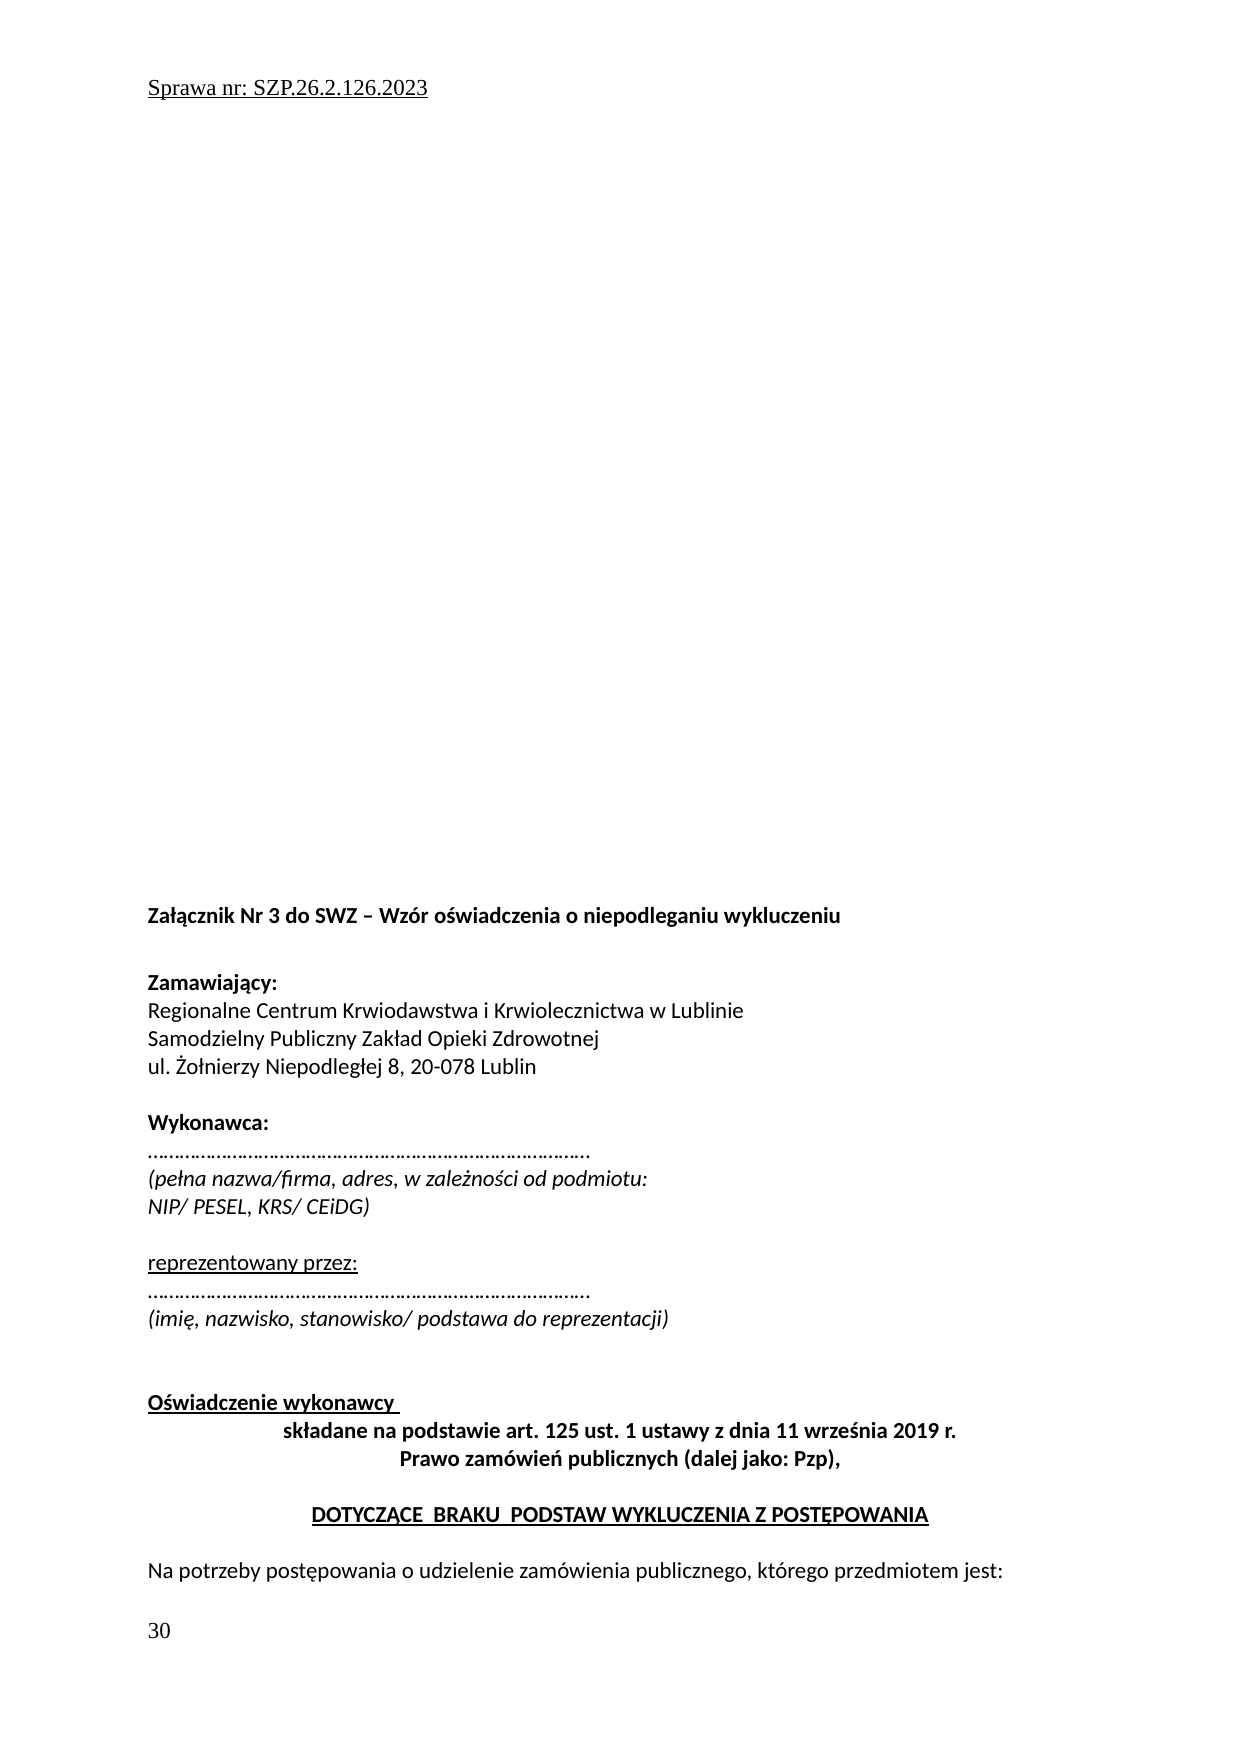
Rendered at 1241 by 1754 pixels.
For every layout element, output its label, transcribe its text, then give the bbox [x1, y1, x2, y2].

text ………………………………………………………………………… [148, 1276, 1093, 1304]
text Zamawiający: [148, 968, 1093, 996]
text ………………………………………………………………………… [148, 1136, 1093, 1164]
text Samodzielny Publiczny Zakład Opieki Zdrowotnej [148, 1024, 1093, 1052]
text DOTYCZĄCE BRAKU PODSTAW WYKLUCZENIA Z POSTĘPOWANIA [148, 1500, 1093, 1528]
text Załącznik Nr 3 do SWZ – Wzór oświadczenia o niepodleganiu wykluczeniu [148, 901, 1093, 929]
text Regionalne Centrum Krwiodawstwa i Krwiolecznictwa w Lublinie [148, 996, 1093, 1024]
text (pełna nazwa/firma, adres, w zależności od podmiotu: NIP/ PESEL, KRS/ CEiDG) [148, 1164, 1093, 1220]
text reprezentowany przez: [148, 1248, 1093, 1276]
text ul. Żołnierzy Niepodległej 8, 20-078 Lublin [148, 1052, 1093, 1080]
text Wykonawca: [148, 1108, 1093, 1136]
text Oświadczenie wykonawcy [148, 1388, 1093, 1416]
text Na potrzeby postępowania o udzielenie zamówienia publicznego, którego przedmiotem jest: [148, 1556, 1093, 1584]
text składane na podstawie art. 125 ust. 1 ustawy z dnia 11 września 2019 r. [148, 1416, 1093, 1444]
text Prawo zamówień publicznych (dalej jako: Pzp), [148, 1444, 1093, 1472]
text (imię, nazwisko, stanowisko/ podstawa do reprezentacji) [148, 1304, 1093, 1332]
